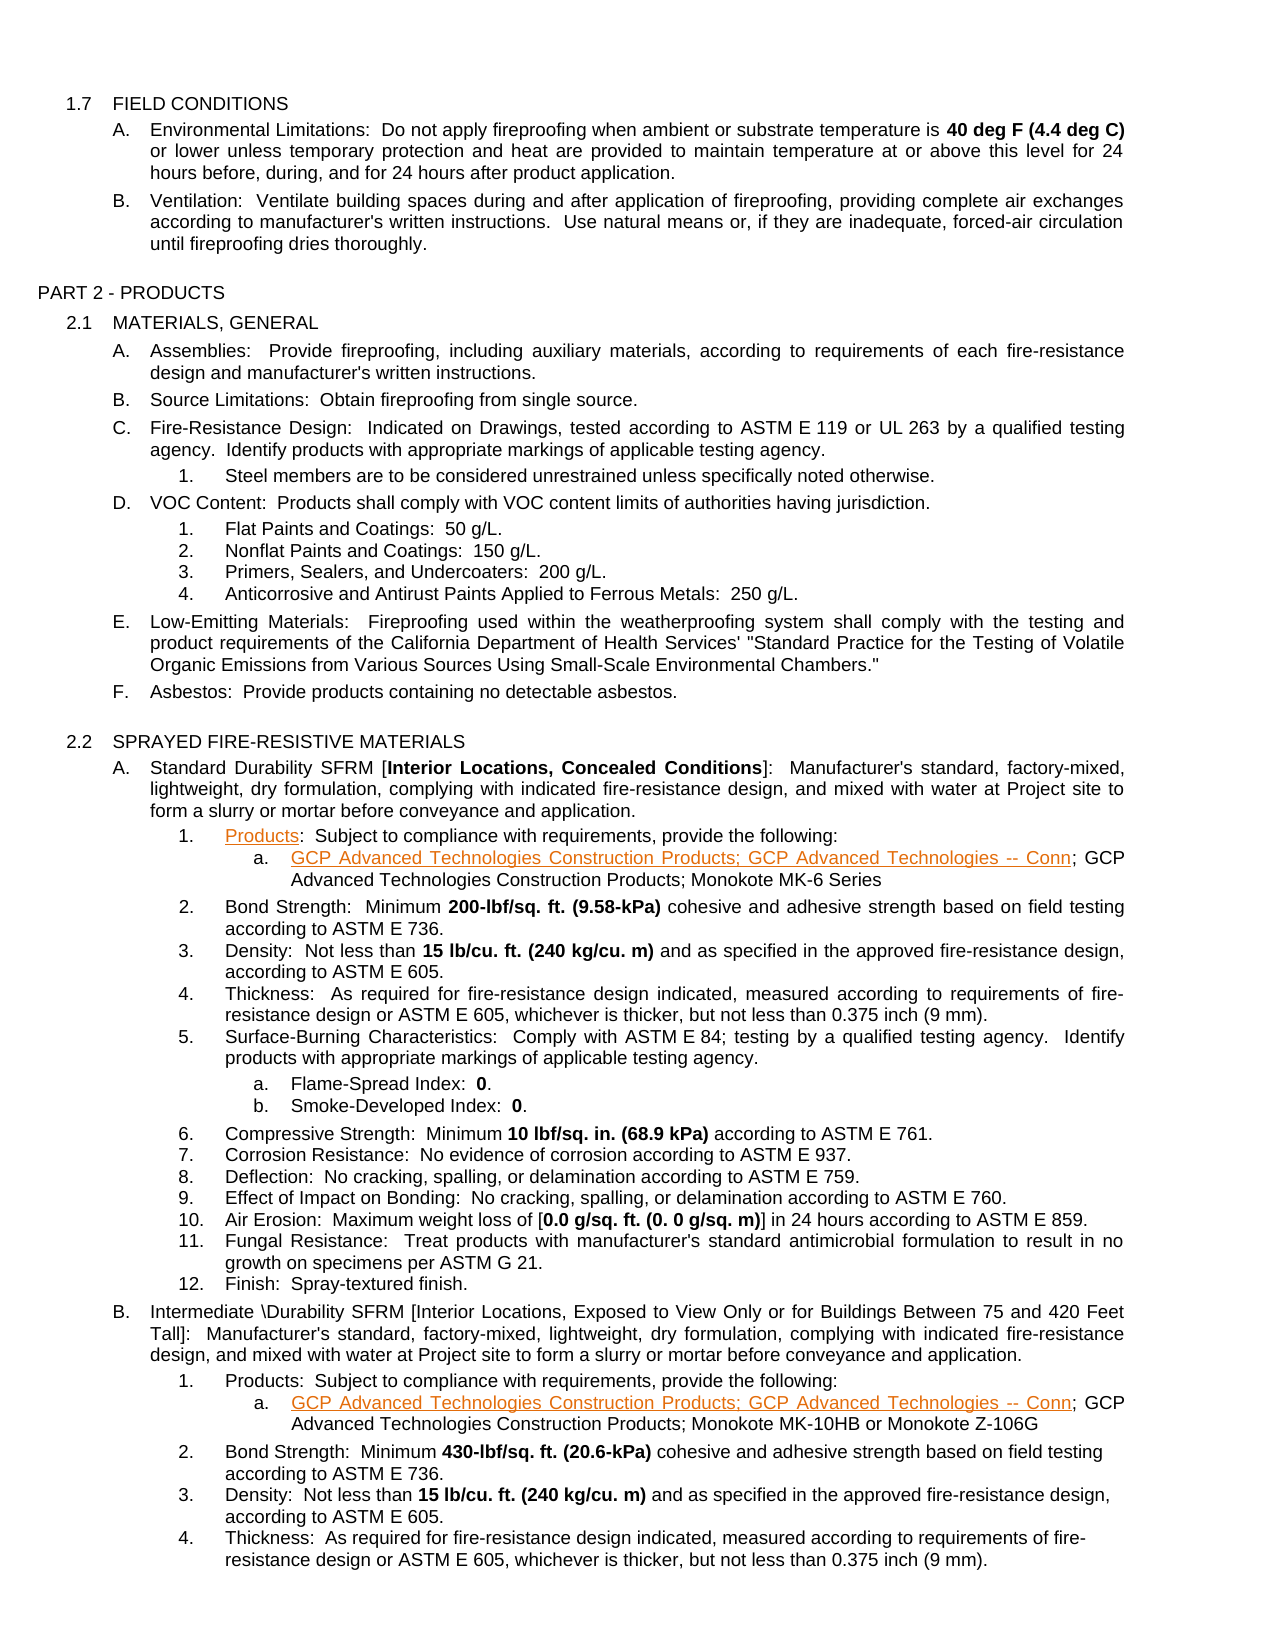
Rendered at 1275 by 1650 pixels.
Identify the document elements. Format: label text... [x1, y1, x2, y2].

text Steel members are to be considered unrestrained unless specifically noted otherwise. [178, 464, 1125, 486]
text GCP Advanced Technologies Construction Products; GCP Advanced Technologies -- Conn; GCP Advanced Technologies Construction Products; Monokote MK-10HB or Monokote Z-106G [253, 1391, 1125, 1434]
text Flat Paints and Coatings: 50 g/L. [178, 518, 1125, 539]
text Primers, Sealers, and Undercoaters: 200 g/L. [178, 561, 1125, 583]
text Bond Strength: Minimum 430-lbf/sq. ft. (20.6-kPa) cohesive and adhesive strength based on field testing according to ASTM E 736. [178, 1441, 1125, 1484]
text Low-Emitting Materials: Fireproofing used within the weatherproofing system shall comply with the testing and product requirements of the California Department of Health Services' "Standard Practice for the Testing of Volatile Organic Emissions from Various Sources Using Small-Scale Environmental Chambers." [112, 610, 1125, 675]
text Flame-Spread Index: 0. [253, 1073, 1125, 1094]
text Products: Subject to compliance with requirements, provide the following: [178, 825, 1125, 847]
text Finish: Spray-textured finish. [178, 1273, 1125, 1295]
text GCP Advanced Technologies Construction Products; GCP Advanced Technologies -- Conn; GCP Advanced Technologies Construction Products; Monokote MK-6 Series [253, 847, 1125, 890]
text Fungal Resistance: Treat products with manufacturer's standard antimicrobial formulation to result in no growth on specimens per ASTM G 21. [178, 1230, 1125, 1273]
text Intermediate \Durability SFRM [Interior Locations, Exposed to View Only or for Buildings Between 75 and 420 Feet Tall]: Manufacturer's standard, factory-mixed, lightweight, dry formulation, complying with indicated fire-resistance design, and mixed with water at Project site to form a slurry or mortar before conveyance and application. [112, 1301, 1125, 1366]
text FIELD CONDITIONS [66, 93, 1125, 114]
text Smoke-Developed Index: 0. [253, 1094, 1125, 1116]
text Environmental Limitations: Do not apply fireproofing when ambient or substrate temperature is 40 deg F (4.4 deg C) or lower unless temporary protection and heat are provided to maintain temperature at or above this level for 24 hours before, during, and for 24 hours after product application. [112, 119, 1125, 183]
text Thickness: As required for fire-resistance design indicated, measured according to requirements of fire-resistance design or ASTM E 605, whichever is thicker, but not less than 0.375 inch (9 mm). [178, 982, 1125, 1026]
text Density: Not less than 15 lb/cu. ft. (240 kg/cu. m) and as specified in the approved fire-resistance design, according to ASTM E 605. [178, 1484, 1125, 1527]
text Effect of Impact on Bonding: No cracking, spalling, or delamination according to ASTM E 760. [178, 1187, 1125, 1208]
text Fire-Resistance Design: Indicated on Drawings, tested according to ASTM E 119 or UL 263 by a qualified testing agency. Identify products with appropriate markings of applicable testing agency. [112, 417, 1125, 460]
text PRODUCTS [37, 282, 1125, 304]
text Surface-Burning Characteristics: Comply with ASTM E 84; testing by a qualified testing agency. Identify products with appropriate markings of applicable testing agency. [178, 1026, 1125, 1069]
text Asbestos: Provide products containing no detectable asbestos. [112, 681, 1125, 703]
text Corrosion Resistance: No evidence of corrosion according to ASTM E 937. [178, 1144, 1125, 1165]
text SPRAYED FIRE-RESISTIVE MATERIALS [66, 731, 1125, 752]
text Products: Subject to compliance with requirements, provide the following: [178, 1370, 1125, 1391]
text Assemblies: Provide fireproofing, including auxiliary materials, according to requirements of each fire-resistance design and manufacturer's written instructions. [112, 340, 1125, 383]
text Nonflat Paints and Coatings: 150 g/L. [178, 539, 1125, 561]
text Anticorrosive and Antirust Paints Applied to Ferrous Metals: 250 g/L. [178, 583, 1125, 604]
text Density: Not less than 15 lb/cu. ft. (240 kg/cu. m) and as specified in the approved fire-resistance design, according to ASTM E 605. [178, 939, 1125, 982]
text Compressive Strength: Minimum 10 lbf/sq. in. (68.9 kPa) according to ASTM E 761. [178, 1122, 1125, 1144]
text Source Limitations: Obtain fireproofing from single source. [112, 389, 1125, 411]
text Air Erosion: Maximum weight loss of [0.0 g/sq. ft. (0. 0 g/sq. m)] in 24 hours according to ASTM E 859. [178, 1208, 1125, 1230]
text Bond Strength: Minimum 200-lbf/sq. ft. (9.58-kPa) cohesive and adhesive strength based on field testing according to ASTM E 736. [178, 896, 1125, 939]
text Thickness: As required for fire-resistance design indicated, measured according to requirements of fire-resistance design or ASTM E 605, whichever is thicker, but not less than 0.375 inch (9 mm). [178, 1527, 1125, 1570]
text Standard Durability SFRM [Interior Locations, Concealed Conditions]: Manufacturer's standard, factory-mixed, lightweight, dry formulation, complying with indicated fire-resistance design, and mixed with water at Project site to form a slurry or mortar before conveyance and application. [112, 756, 1125, 821]
text VOC Content: Products shall comply with VOC content limits of authorities having jurisdiction. [112, 492, 1125, 514]
text Deflection: No cracking, spalling, or delamination according to ASTM E 759. [178, 1165, 1125, 1187]
text MATERIALS, GENERAL [66, 312, 1125, 334]
text Ventilation: Ventilate building spaces during and after application of fireproofing, providing complete air exchanges according to manufacturer's written instructions. Use natural means or, if they are inadequate, forced-air circulation until fireproofing dries thoroughly. [112, 190, 1125, 254]
